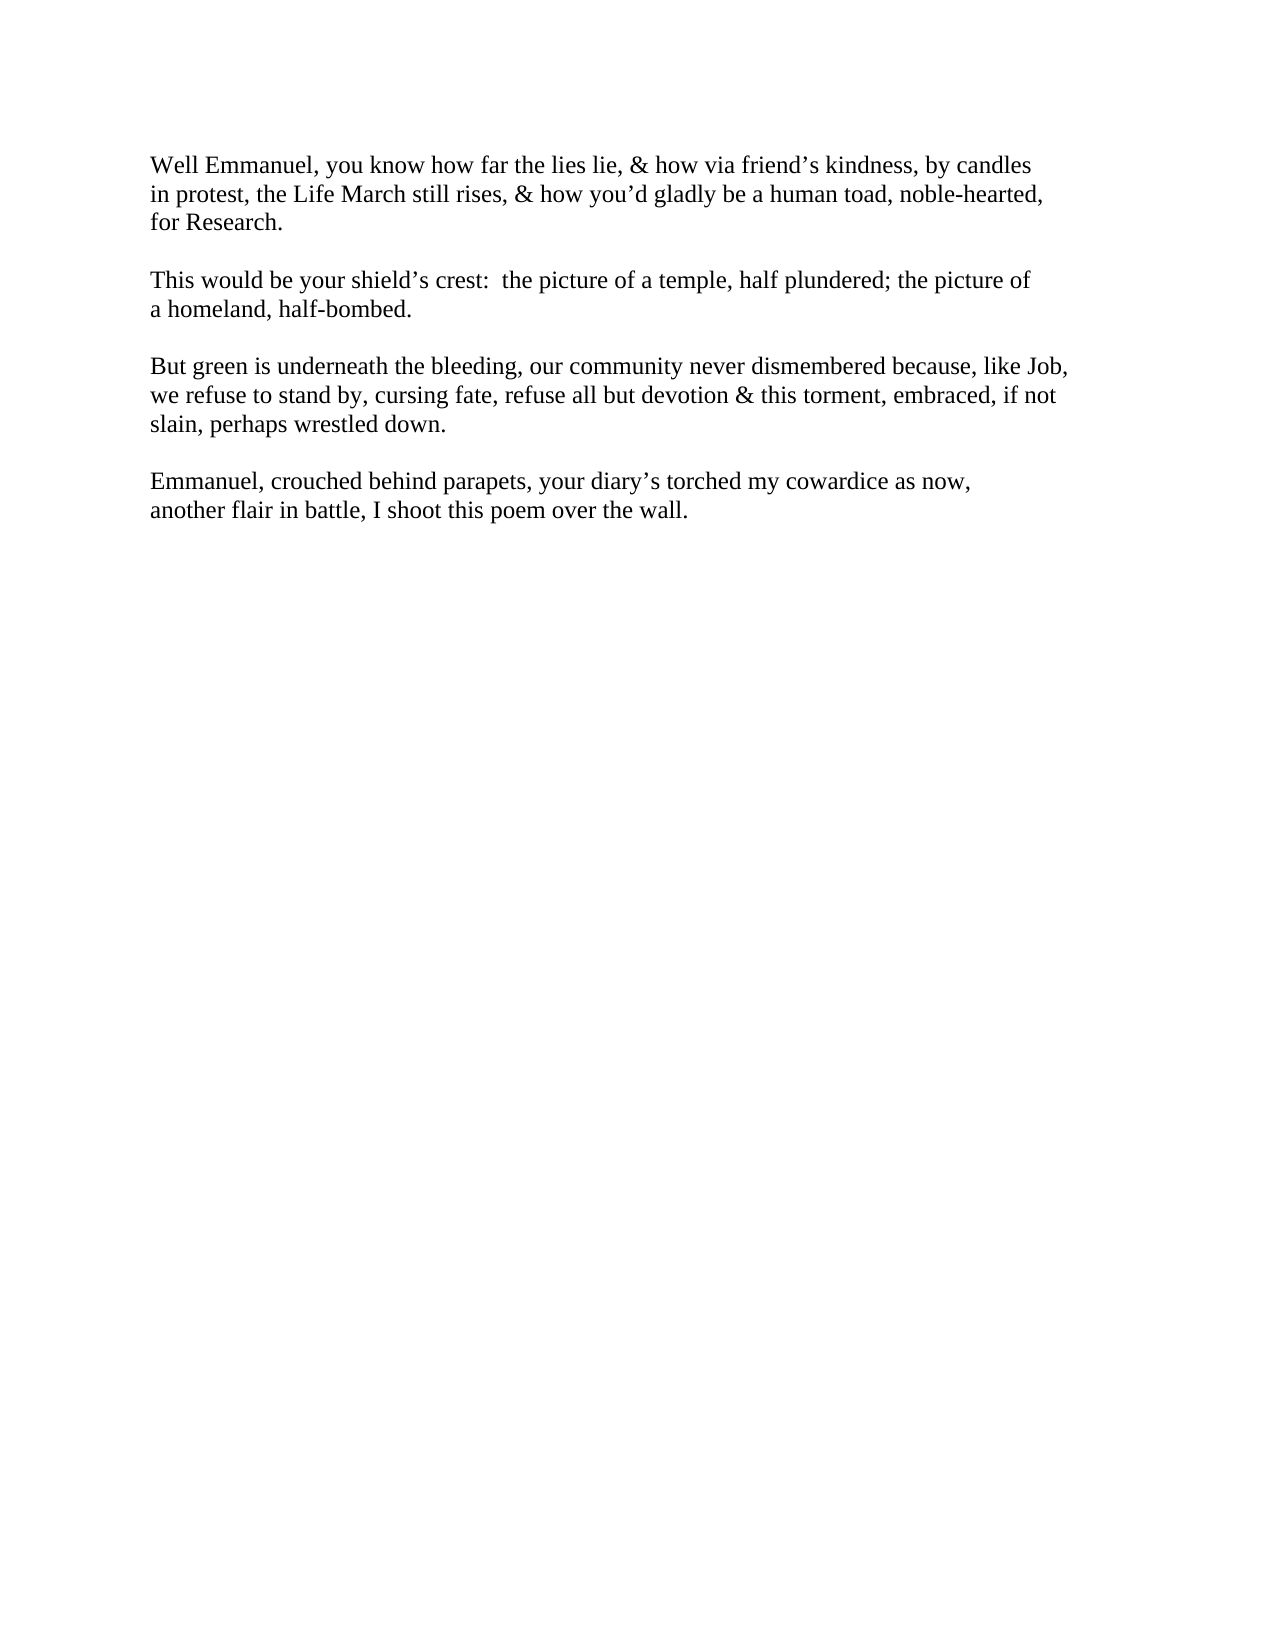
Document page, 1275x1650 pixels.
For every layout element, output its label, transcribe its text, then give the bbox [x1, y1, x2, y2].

text in protest, the Life March still rises, & how you’d gladly be a human toad, noble-hearted, [150, 179, 1125, 207]
text This would be your shield’s crest: the picture of a temple, half plundered; the picture of [150, 265, 1125, 294]
text Emmanuel, crouched behind parapets, your diary’s torched my cowardice as now, [150, 466, 1125, 495]
text a homeland, half-bombed. [150, 294, 1125, 322]
text for Research. [150, 207, 1125, 236]
text But green is underneath the bleeding, our community never dismembered because, like Job, [150, 351, 1125, 380]
text Well Emmanuel, you know how far the lies lie, & how via friend’s kindness, by candles [150, 150, 1125, 179]
text we refuse to stand by, cursing fate, refuse all but devotion & this torment, embraced, if not [150, 380, 1125, 409]
text another flair in battle, I shoot this poem over the wall. [150, 495, 1125, 524]
text slain, perhaps wrestled down. [150, 409, 1125, 437]
